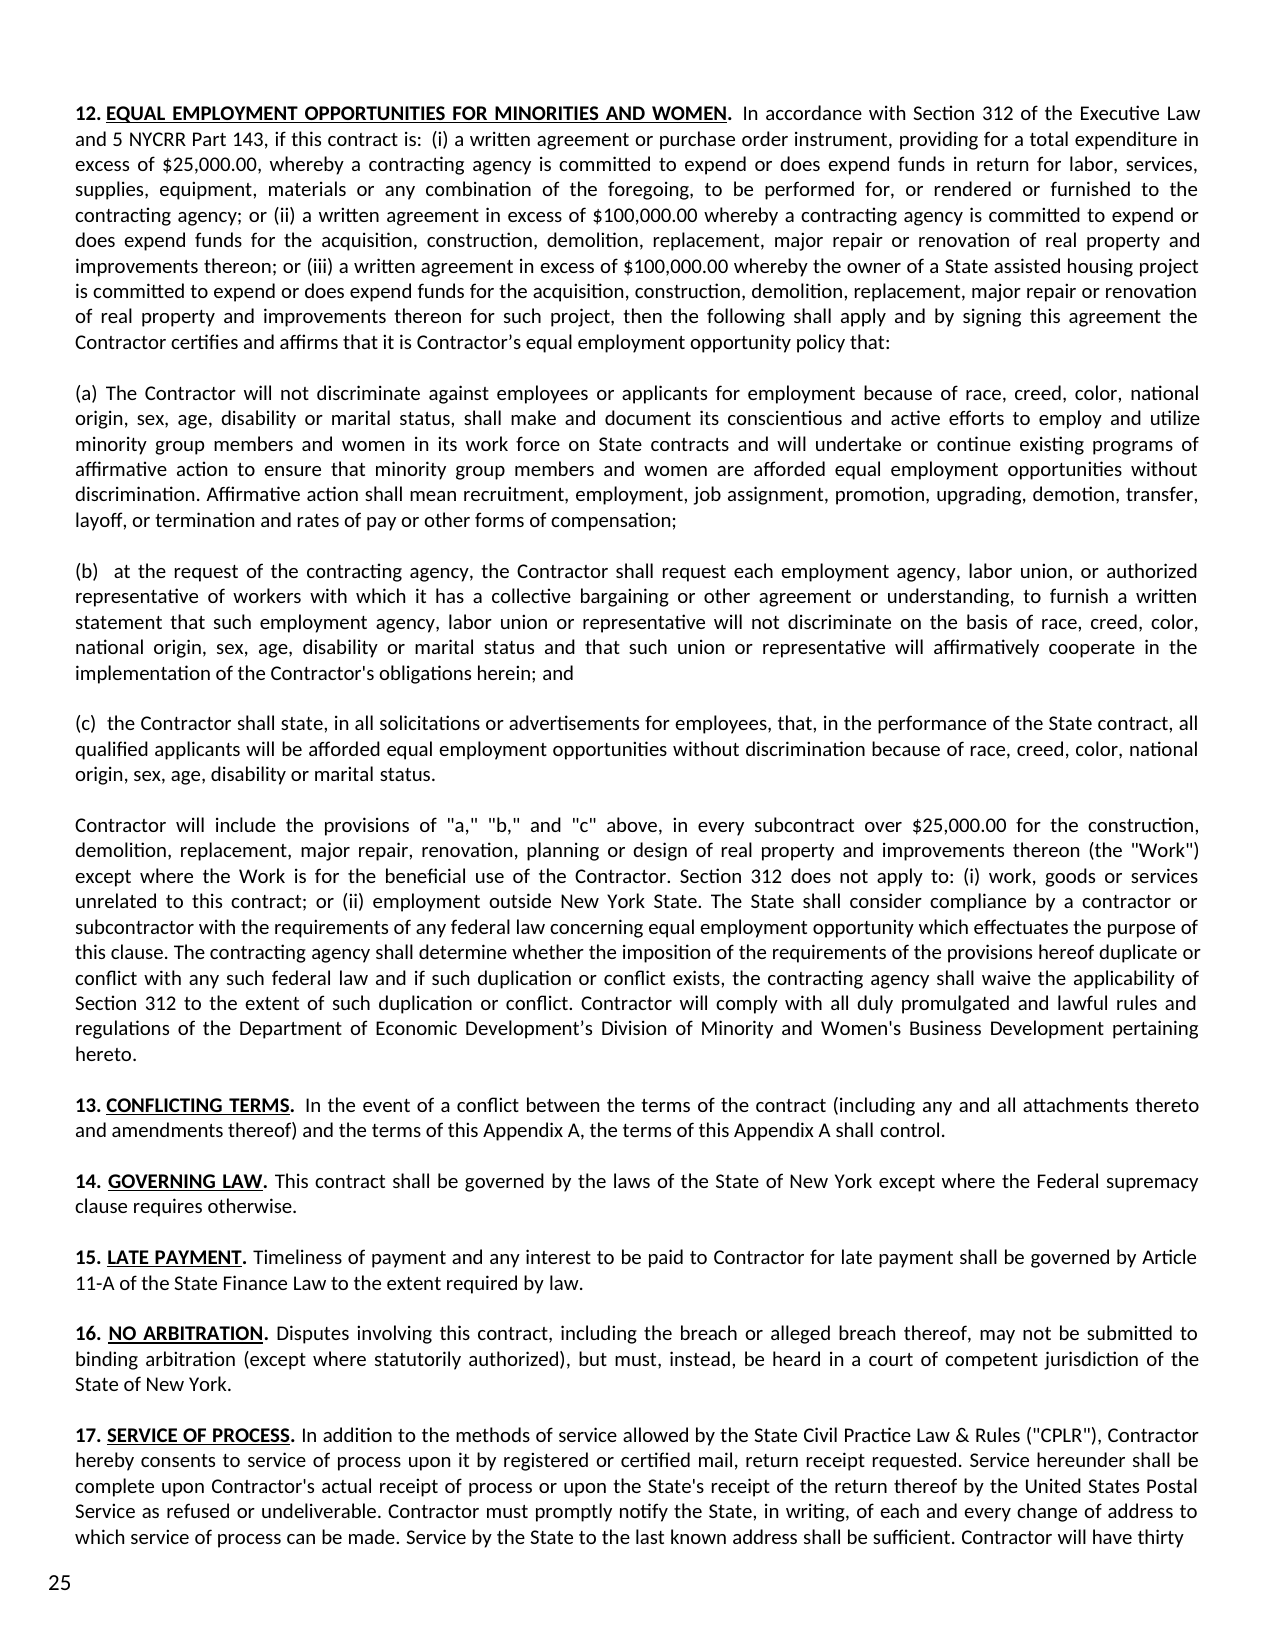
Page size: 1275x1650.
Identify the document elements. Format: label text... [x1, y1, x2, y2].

list SERVICE OF PROCESS. In addition to the methods of service allowed by the State Civil Practice Law & Rules ("CPLR"), Contractor hereby consents to service of process upon it by registered or certified mail, return receipt requested. Service hereunder shall be complete upon Contractor's actual receipt of process or upon the State's receipt of the return thereof by the United States Postal Service as refused or undeliverable. Contractor must promptly notify the State, in writing, of each and every change of address to which service of process can be made. Service by the State to the last known address shall be sufficient. Contractor will have thirty [75, 1422, 1201, 1549]
list GOVERNING LAW. This contract shall be governed by the laws of the State of New York except where the Federal supremacy clause requires otherwise. [75, 1168, 1201, 1219]
list LATE PAYMENT. Timeliness of payment and any interest to be paid to Contractor for late payment shall be governed by Article 11-A of the State Finance Law to the extent required by law. [75, 1244, 1200, 1295]
list EQUAL EMPLOYMENT OPPORTUNITIES FOR MINORITIES AND WOMEN. In accordance with Section 312 of the Executive Law and 5 NYCRR Part 143, if this contract is: (i) a written agreement or purchase order instrument, providing for a total expenditure in excess of $25,000.00, whereby a contracting agency is committed to expend or does expend funds in return for labor, services, supplies, equipment, materials or any combination of the foregoing, to be performed for, or rendered or furnished to the contracting agency; or (ii) a written agreement in excess of $100,000.00 whereby a contracting agency is committed to expend or does expend funds for the acquisition, construction, demolition, replacement, major repair or renovation of real property and improvements thereon; or (iii) a written agreement in excess of $100,000.00 whereby the owner of a State assisted housing project is committed to expend or does expend funds for the acquisition, construction, demolition, replacement, major repair or renovation of real property and improvements thereon for such project, then the following shall apply and by signing this agreement the Contractor certifies and affirms that it is Contractor’s equal employment opportunity policy that: [75, 100, 1201, 354]
list NO ARBITRATION. Disputes involving this contract, including the breach or alleged breach thereof, may not be submitted to binding arbitration (except where statutorily authorized), but must, instead, be heard in a court of competent jurisdiction of the State of New York. [75, 1321, 1200, 1397]
text Contractor will include the provisions of "a," "b," and "c" above, in every subcontract over $25,000.00 for the construction, demolition, replacement, major repair, renovation, planning or design of real property and improvements thereon (the "Work") except where the Work is for the beneficial use of the Contractor. Section 312 does not apply to: (i) work, goods or services unrelated to this contract; or (ii) employment outside New York State. The State shall consider compliance by a contractor or subcontractor with the requirements of any federal law concerning equal employment opportunity which effectuates the purpose of this clause. The contracting agency shall determine whether the imposition of the requirements of the provisions hereof duplicate or conflict with any such federal law and if such duplication or conflict exists, the contracting agency shall waive the applicability of Section 312 to the extent of such duplication or conflict. Contractor will comply with all duly promulgated and lawful rules and regulations of the Department of Economic Development’s Division of Minority and Women's Business Development pertaining hereto. [75, 812, 1201, 1066]
list the Contractor shall state, in all solicitations or advertisements for employees, that, in the performance of the State contract, all qualified applicants will be afforded equal employment opportunities without discrimination because of race, creed, color, national origin, sex, age, disability or marital status. [75, 711, 1201, 787]
list The Contractor will not discriminate against employees or applicants for employment because of race, creed, color, national origin, sex, age, disability or marital status, shall make and document its conscientious and active efforts to employ and utilize minority group members and women in its work force on State contracts and will undertake or continue existing programs of affirmative action to ensure that minority group members and women are afforded equal employment opportunities without discrimination. Affirmative action shall mean recruitment, employment, job assignment, promotion, upgrading, demotion, transfer, layoff, or termination and rates of pay or other forms of compensation; [75, 380, 1201, 532]
list at the request of the contracting agency, the Contractor shall request each employment agency, labor union, or authorized representative of workers with which it has a collective bargaining or other agreement or understanding, to furnish a written statement that such employment agency, labor union or representative will not discriminate on the basis of race, creed, color, national origin, sex, age, disability or marital status and that such union or representative will affirmatively cooperate in the implementation of the Contractor's obligations herein; and [75, 558, 1201, 685]
list CONFLICTING TERMS. In the event of a conflict between the terms of the contract (including any and all attachments thereto and amendments thereof) and the terms of this Appendix A, the terms of this Appendix A shall control. [75, 1092, 1200, 1143]
